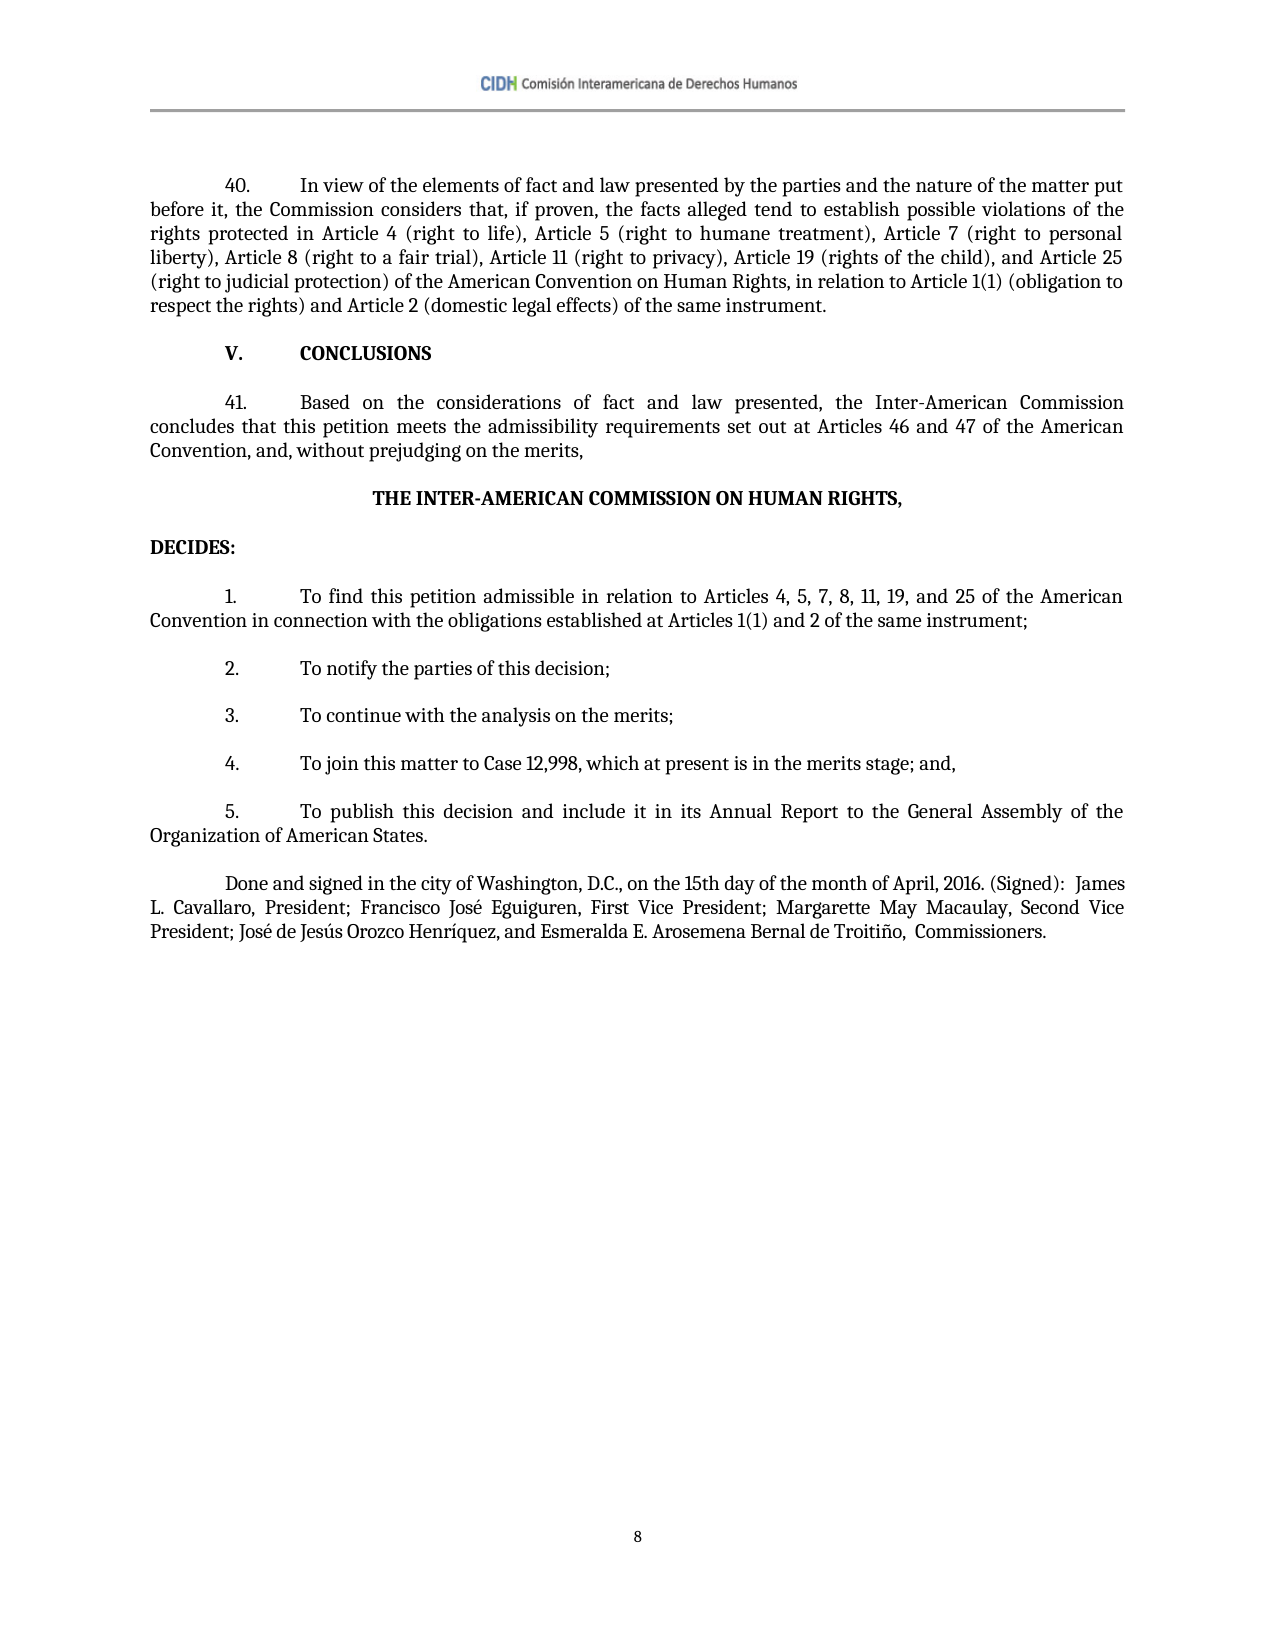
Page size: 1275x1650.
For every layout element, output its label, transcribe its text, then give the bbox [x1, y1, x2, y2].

list To continue with the analysis on the merits; [150, 704, 1125, 728]
list To find this petition admissible in relation to Articles 4, 5, 7, 8, 11, 19, and 25 of the American Convention in connection with the obligations established at Articles 1(1) and 2 of the same instrument; [150, 584, 1125, 632]
text DECIDES: [150, 535, 1125, 559]
text THE INTER-AMERICAN COMMISSION ON HUMAN RIGHTS, [150, 486, 1125, 510]
list In view of the elements of fact and law presented by the parties and the nature of the matter put before it, the Commission considers that, if proven, the facts alleged tend to establish possible violations of the rights protected in Article 4 (right to life), Article 5 (right to humane treatment), Article 7 (right to personal liberty), Article 8 (right to a fair trial), Article 11 (right to privacy), Article 19 (rights of the child), and Article 25 (right to judicial protection) of the American Convention on Human Rights, in relation to Article 1(1) (obligation to respect the rights) and Article 2 (domestic legal effects) of the same instrument. [150, 174, 1125, 318]
text V. CONCLUSIONS [150, 342, 1125, 366]
picture [475, 75, 800, 93]
list To notify the parties of this decision; [150, 656, 1125, 680]
list Based on the considerations of fact and law presented, the Inter-American Commission concludes that this petition meets the admissibility requirements set out at Articles 46 and 47 of the American Convention, and, without prejudging on the merits, [150, 391, 1125, 462]
text Done and signed in the city of Washington, D.C., on the 15th day of the month of April, 2016. (Signed): James L. Cavallaro, President; Francisco José Eguiguren, First Vice President; Margarette May Macaulay, Second Vice President; José de Jesús Orozco Henríquez, and Esmeralda E. Arosemena Bernal de Troitiño, Commissioners. [150, 872, 1125, 944]
list To join this matter to Case 12,998, which at present is in the merits stage; and, [150, 752, 1125, 776]
list To publish this decision and include it in its Annual Report to the General Assembly of the Organization of American States. [150, 800, 1125, 848]
